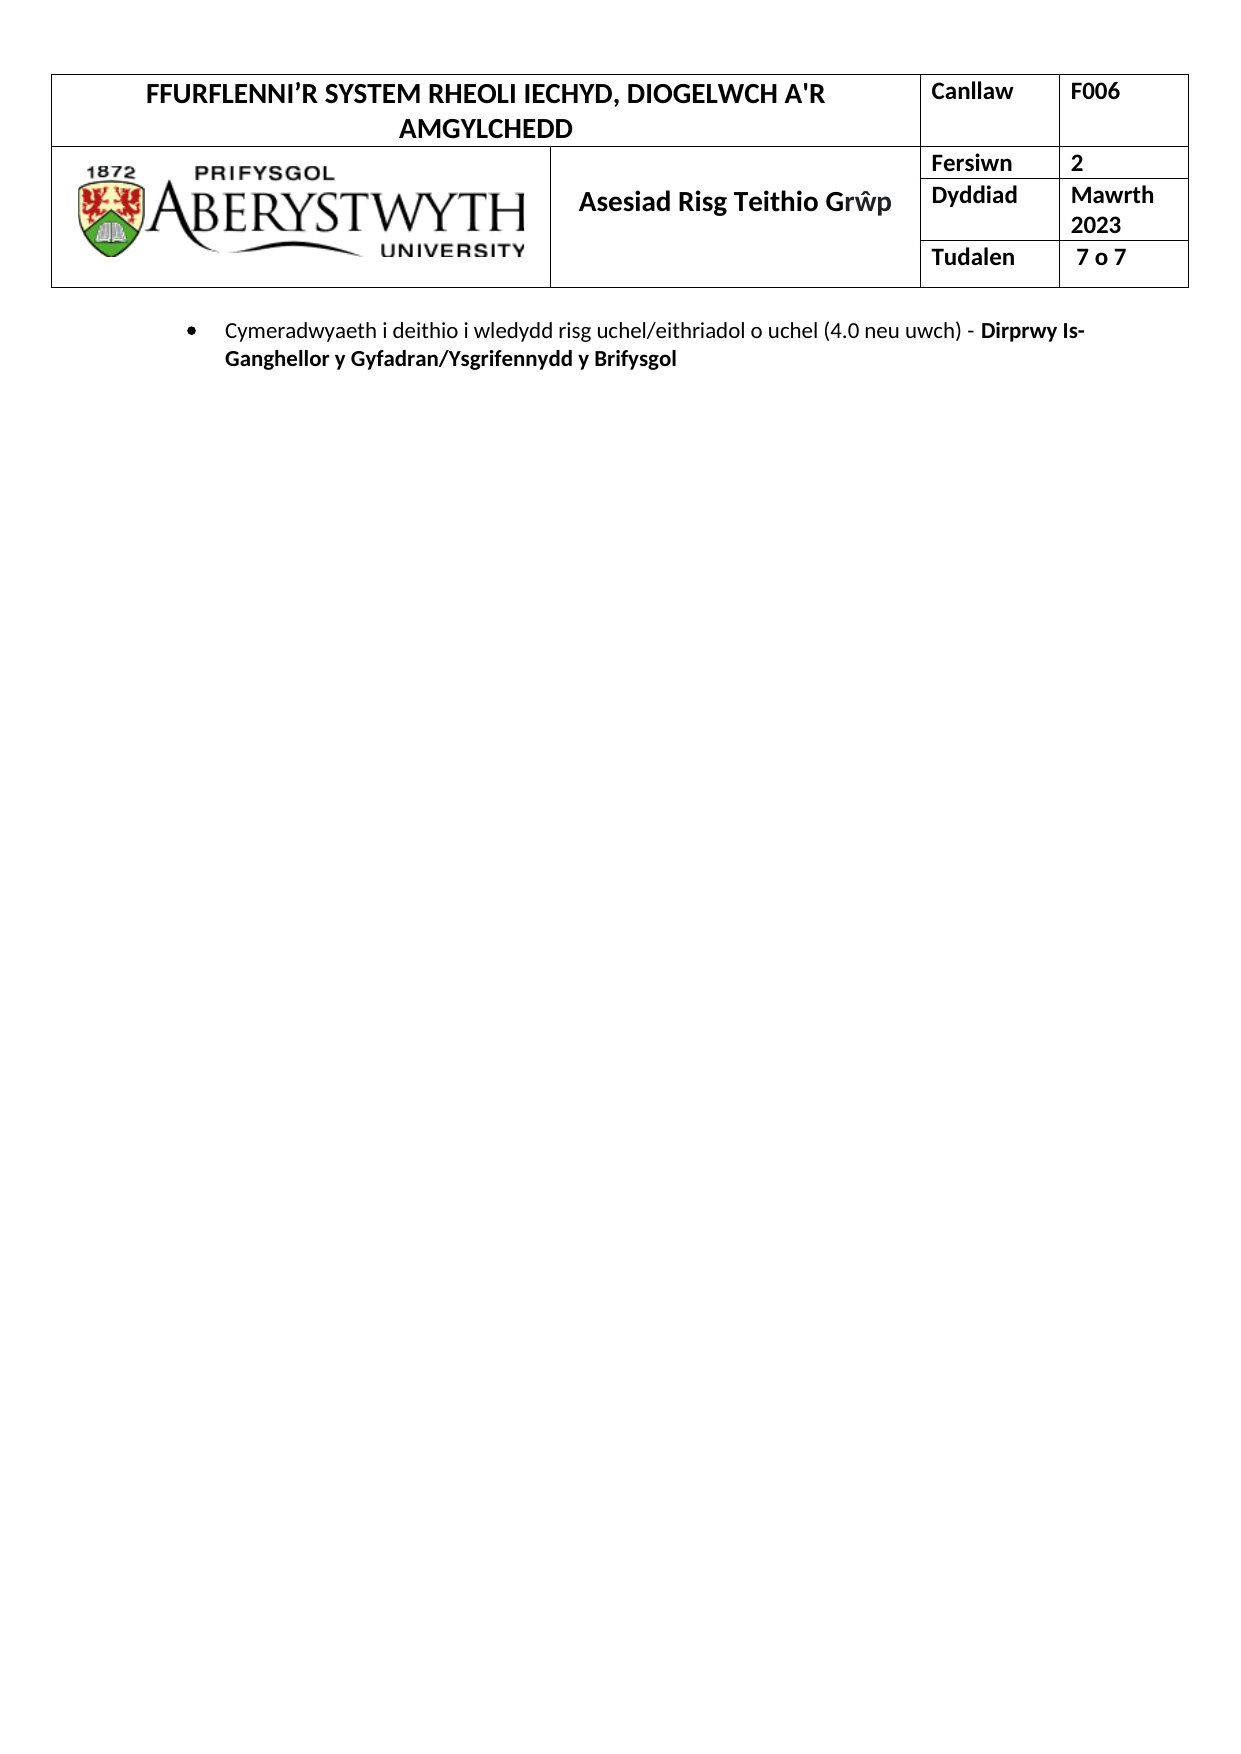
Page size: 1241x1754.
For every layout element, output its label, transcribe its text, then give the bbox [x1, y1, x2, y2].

picture [78, 166, 525, 257]
list Cymeradwyaeth i deithio i wledydd risg uchel/eithriadol o uchel (4.0 neu uwch) - Dirprwy Is-Ganghellor y Gyfadran/Ysgrifennydd y Brifysgol [187, 316, 1090, 372]
